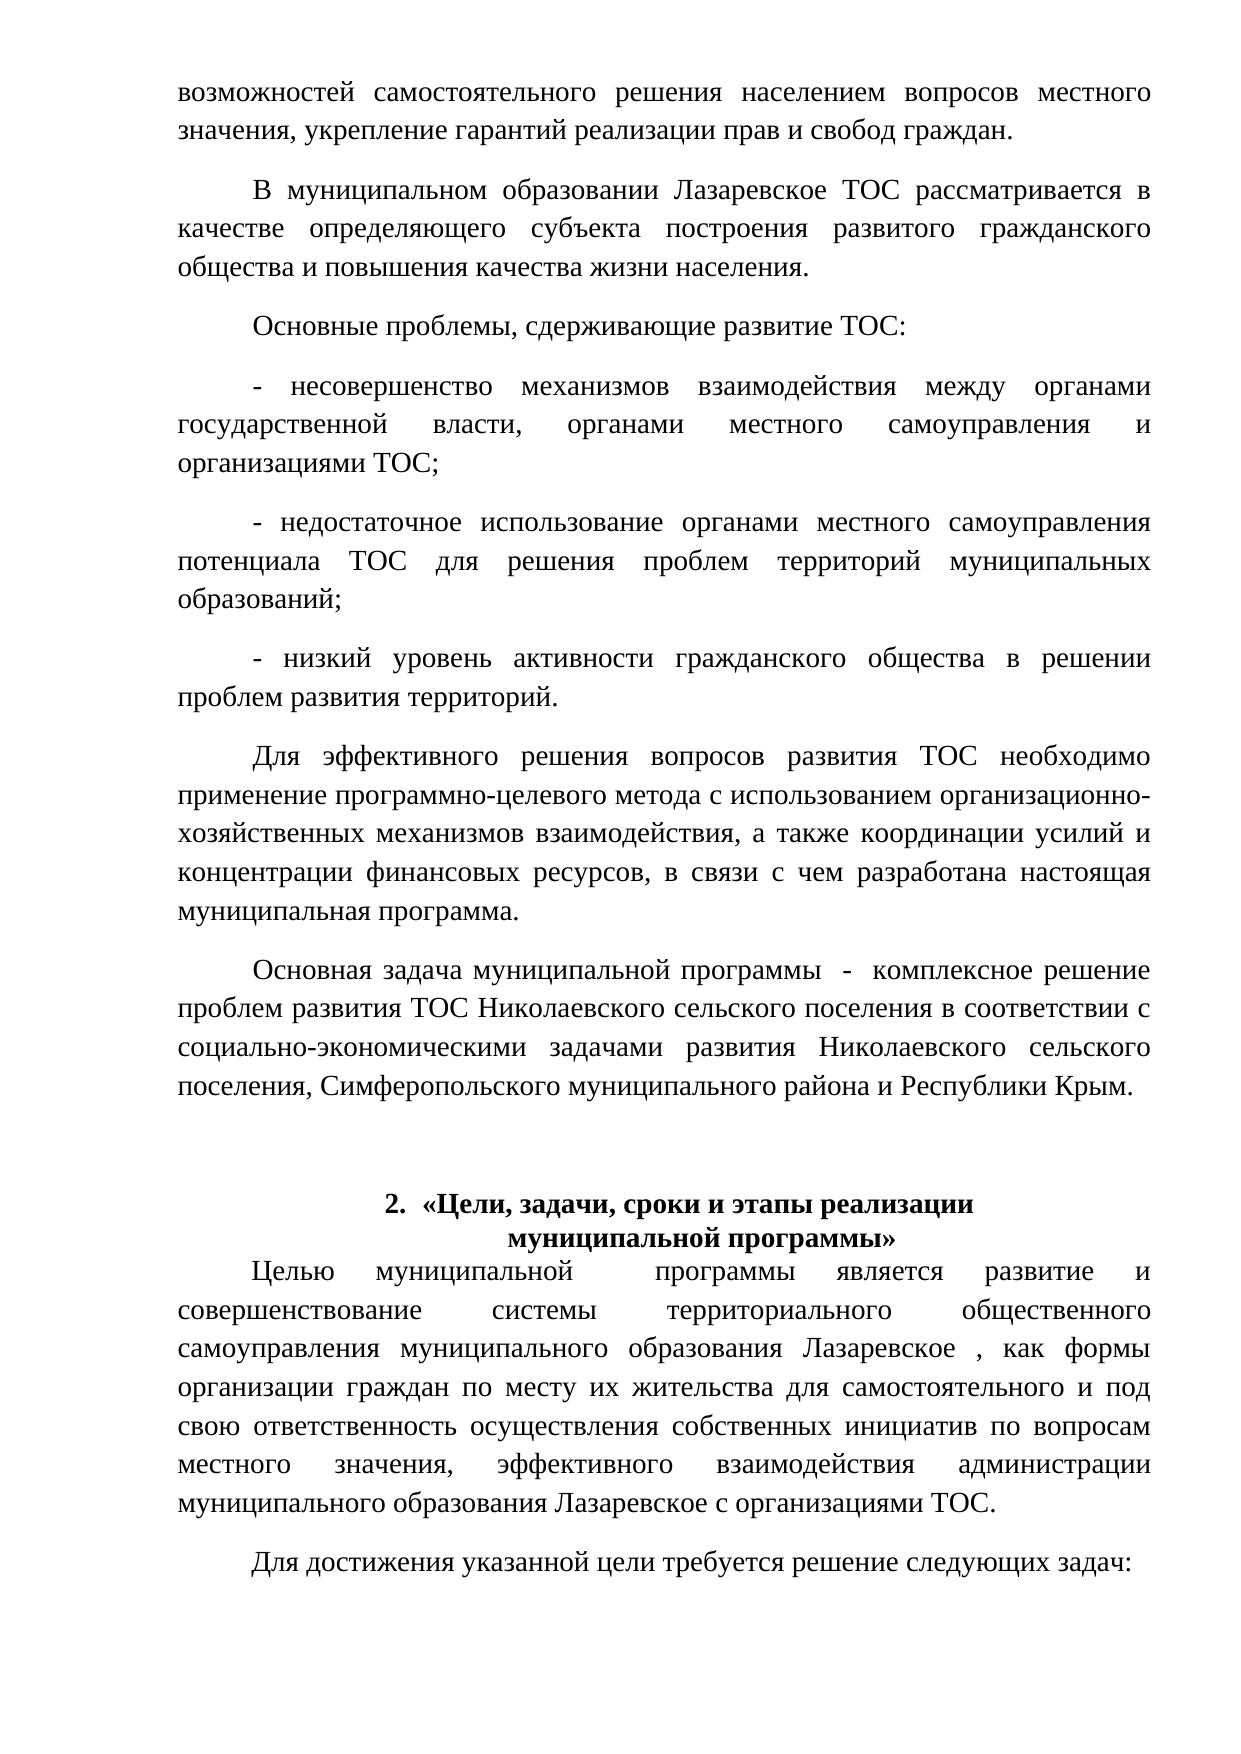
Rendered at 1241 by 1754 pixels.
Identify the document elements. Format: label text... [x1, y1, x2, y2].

text Основная задача муниципальной программы - комплексное решение проблем развития ТОС Николаевского сельского поселения в соответствии с социально-экономическими задачами развития Николаевского сельского поселения, Симферопольского муниципального района и Республики Крым. [177, 952, 1152, 1101]
text Основные проблемы, сдерживающие развитие ТОС: [177, 308, 1152, 342]
text - недостаточное использование органами местного самоуправления потенциала ТОС для решения проблем территорий муниципальных образований; [177, 504, 1152, 615]
text Целью муниципальной программы является развитие и совершенствование системы территориального общественного самоуправления муниципального образования Лазаревское , как формы организации граждан по месту их жительства для самостоятельного и под свою ответственность осуществления собственных инициатив по вопросам местного значения, эффективного взаимодействия администрации муниципального образования Лазаревское с организациями ТОС. [177, 1253, 1152, 1518]
text Для достижения указанной цели требуется решение следующих задач: [177, 1544, 1152, 1578]
list муниципальной программы» [252, 1220, 1152, 1253]
text В муниципальном образовании Лазаревское ТОС рассматривается в качестве определяющего субъекта построения развитого гражданского общества и повышения качества жизни населения. [177, 172, 1152, 282]
text - низкий уровень активности гражданского общества в решении проблем развития территорий. [177, 641, 1152, 713]
text - несовершенство механизмов взаимодействия между органами государственной власти, органами местного самоуправления и организациями ТОС; [177, 368, 1152, 478]
text Для эффективного решения вопросов развития ТОС необходимо применение программно-целевого метода с использованием организационно-хозяйственных механизмов взаимодействия, а также координации усилий и концентрации финансовых ресурсов, в связи с чем разработана настоящая муниципальная программа. [177, 738, 1152, 926]
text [177, 74, 1152, 146]
list «Цели, задачи, сроки и этапы реализации [207, 1186, 1152, 1220]
